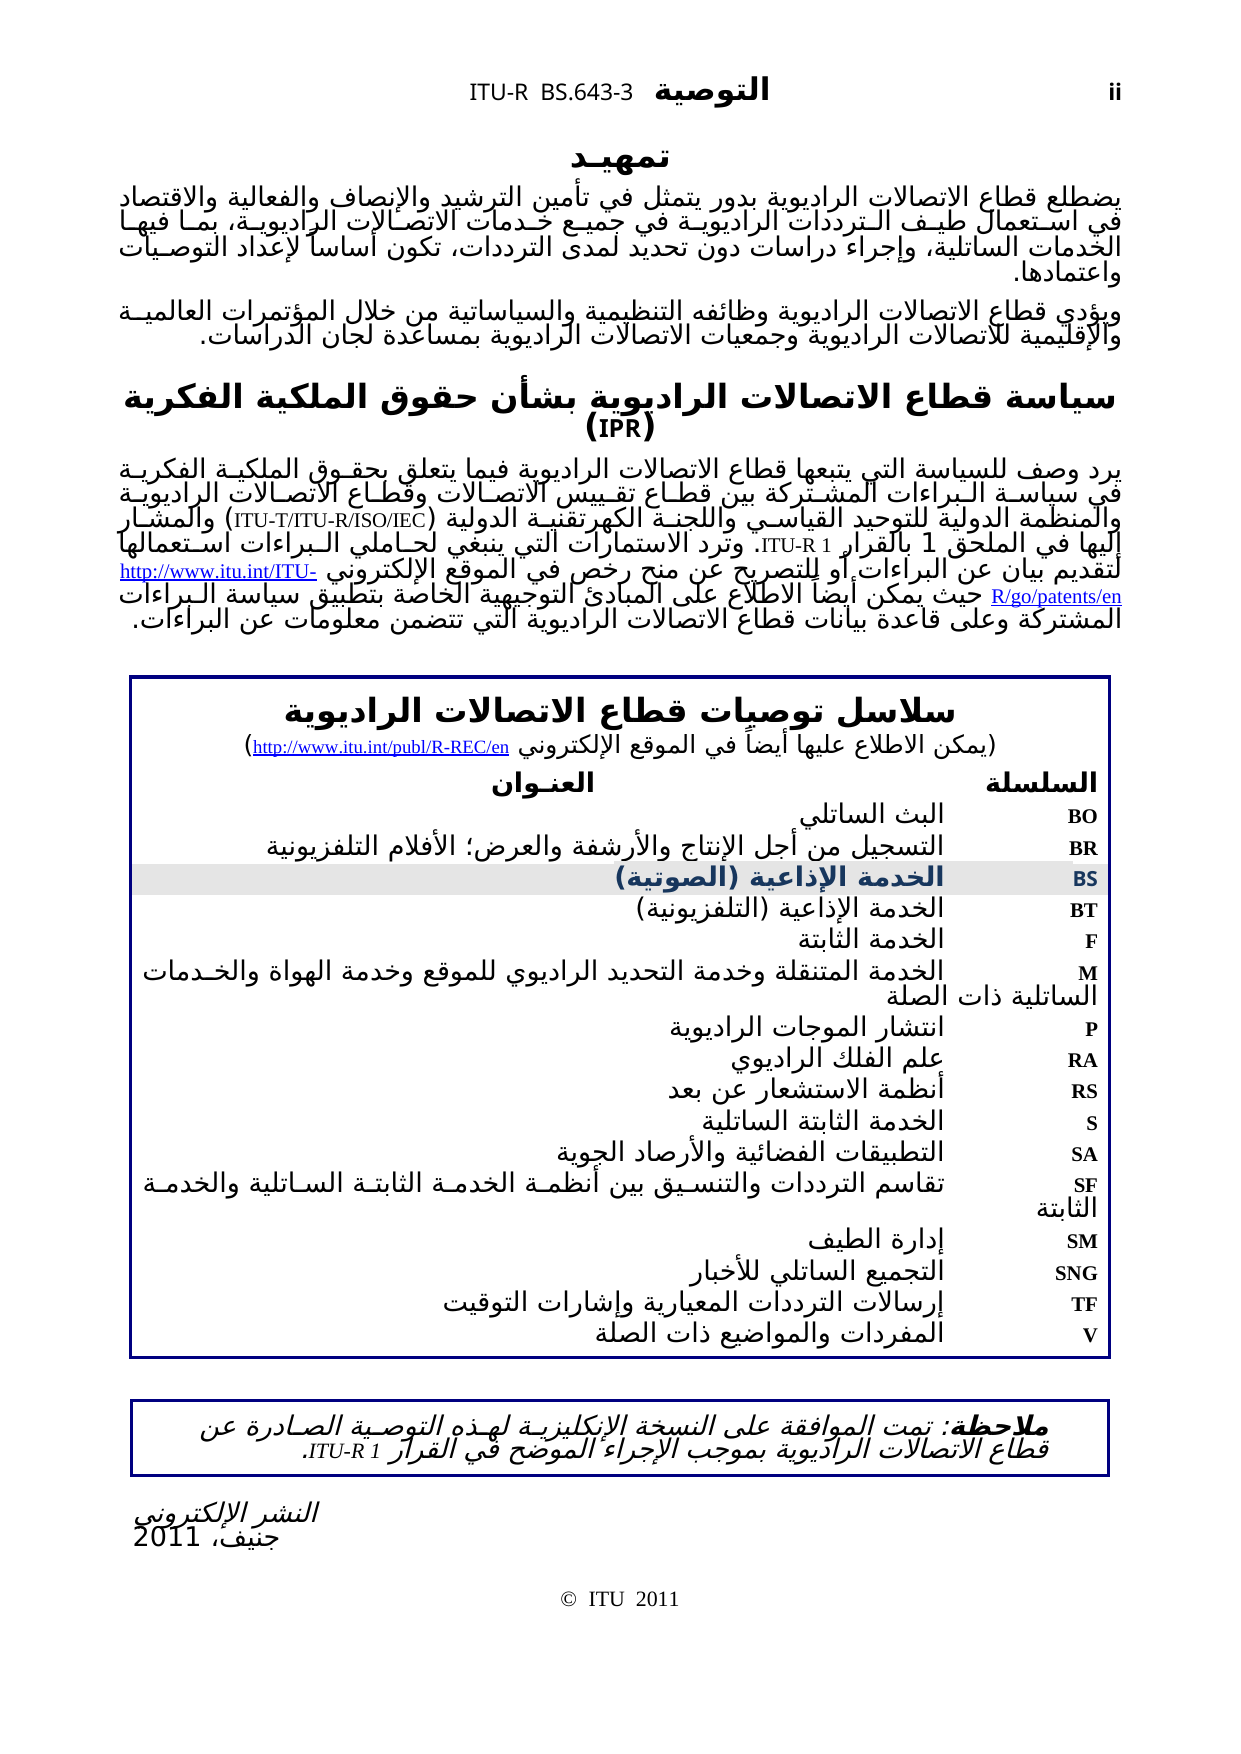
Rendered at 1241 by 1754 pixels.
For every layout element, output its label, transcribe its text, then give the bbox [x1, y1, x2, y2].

table_cell BR التسجيل من أجل الإنتاج والأرشفة والعرض؛ الأفلام التلفزيونية [132, 833, 1108, 864]
table_cell السلسلة [955, 770, 1108, 802]
table_cell F الخدمة الثابتة [132, 927, 1108, 958]
table_cell BT الخدمة الإذاعية (التلفزيونية) [132, 895, 1108, 927]
table_cell M الخدمة المتنقلة وخدمة التحديد الراديوي للموقع وخدمة الهواة والخدمات الساتلية ذات الصلة [132, 958, 1108, 1014]
table_cell BS الخدمة الإذاعية (الصوتية) [132, 864, 1108, 895]
text سياسة قطاع الاتصالات الراديوية بشأن حقوق الملكية الفكرية (IPR) [118, 383, 1122, 446]
table_header سلاسل توصيات قطاع الاتصالات الراديوية (يمكن الاطلاع عليها أيضاً في الموقع الإلكتروني http://www.itu.int/publ/R-REC/en) [132, 679, 1108, 770]
text تمهيـد [118, 143, 1122, 174]
table_cell V المفردات والمواضيع ذات الصلة [132, 1320, 1108, 1356]
text ITU 2011 [118, 1590, 1122, 1611]
text ويؤدي قطاع الاتصالات الراديوية وظائفه التنظيمية والسياساتية من خلال المؤتمرات العالمية والإقليمية للاتصالات الراديوية وجمعيات الاتصالات الراديوية بمساعدة لجان الدراسات. [118, 300, 1122, 351]
table_cell SA التطبيقات الفضائية والأرصاد الجوية [132, 1139, 1108, 1170]
table_header ملاحظة: تمت الموافقة على النسخة الإنكليزية لهذه التوصية الصادرة عن قطاع الاتصالات الراديوية بموجب الإجراء الموضح في القرار ITU-R 1. [133, 1402, 1107, 1474]
text يضطلع قطاع الاتصالات الراديوية بدور يتمثل في تأمين الترشيد والإنصاف والفعالية والاقتصاد في استعمال طيف الترددات الراديوية في جميع خدمات الاتصالات الراديوية، بما فيها الخدمات الساتلية، وإجراء دراسات دون تحديد لمدى الترددات، تكون أساساً لإعداد التوصيات واعتمادها. [118, 187, 1122, 288]
text يرد وصف للسياسة التي يتبعها قطاع الاتصالات الراديوية فيما يتعلق بحقوق الملكية الفكرية في سياسة البراءات المشتركة بين قطاع تقييس الاتصالات وقطاع الاتصالات الراديوية والمنظمة الدولية للتوحيد القياسي واللجنة الكهرتقنية الدولية (ITU-T/ITU-R/ISO/IEC) والمشار إليها في الملحق 1 بالقرار ITU-R 1. وترد الاستمارات التي ينبغي لحاملي البراءات استعمالها لتقديم بيان عن البراءات أو للتصريح عن منح رخص في الموقع الإلكتروني http://www.itu.int/ITU-R/go/patents/en حيث يمكن أيضاً الاطلاع على المبادئ التوجيهية الخاصة بتطبيق سياسة البراءات المشتركة وعلى قاعدة بيانات قطاع الاتصالات الراديوية التي تتضمن معلومات عن البراءات. [118, 458, 1122, 635]
table_cell RA علم الفلك الراديوي [132, 1045, 1108, 1077]
table_cell TF إرسالات الترددات المعيارية وإشارات التوقيت [132, 1289, 1108, 1320]
table_cell RS أنظمة الاستشعار عن بعد [132, 1077, 1108, 1108]
table_cell SF تقاسم الترددات والتنسيق بين أنظمة الخدمة الثابتة الساتلية والخدمة الثابتة [132, 1170, 1108, 1227]
table_cell S الخدمة الثابتة الساتلية [132, 1108, 1108, 1139]
table_cell BO البث الساتلي [132, 802, 1108, 833]
table_cell SM إدارة الطيف [132, 1227, 1108, 1258]
text النشر الإلكتروني جنيف، 2011 [133, 1502, 1122, 1553]
table_cell SNG التجميع الساتلي للأخبار [132, 1258, 1108, 1289]
table_cell العنـوان [132, 770, 955, 802]
table_cell P انتشار الموجات الراديوية [132, 1014, 1108, 1045]
